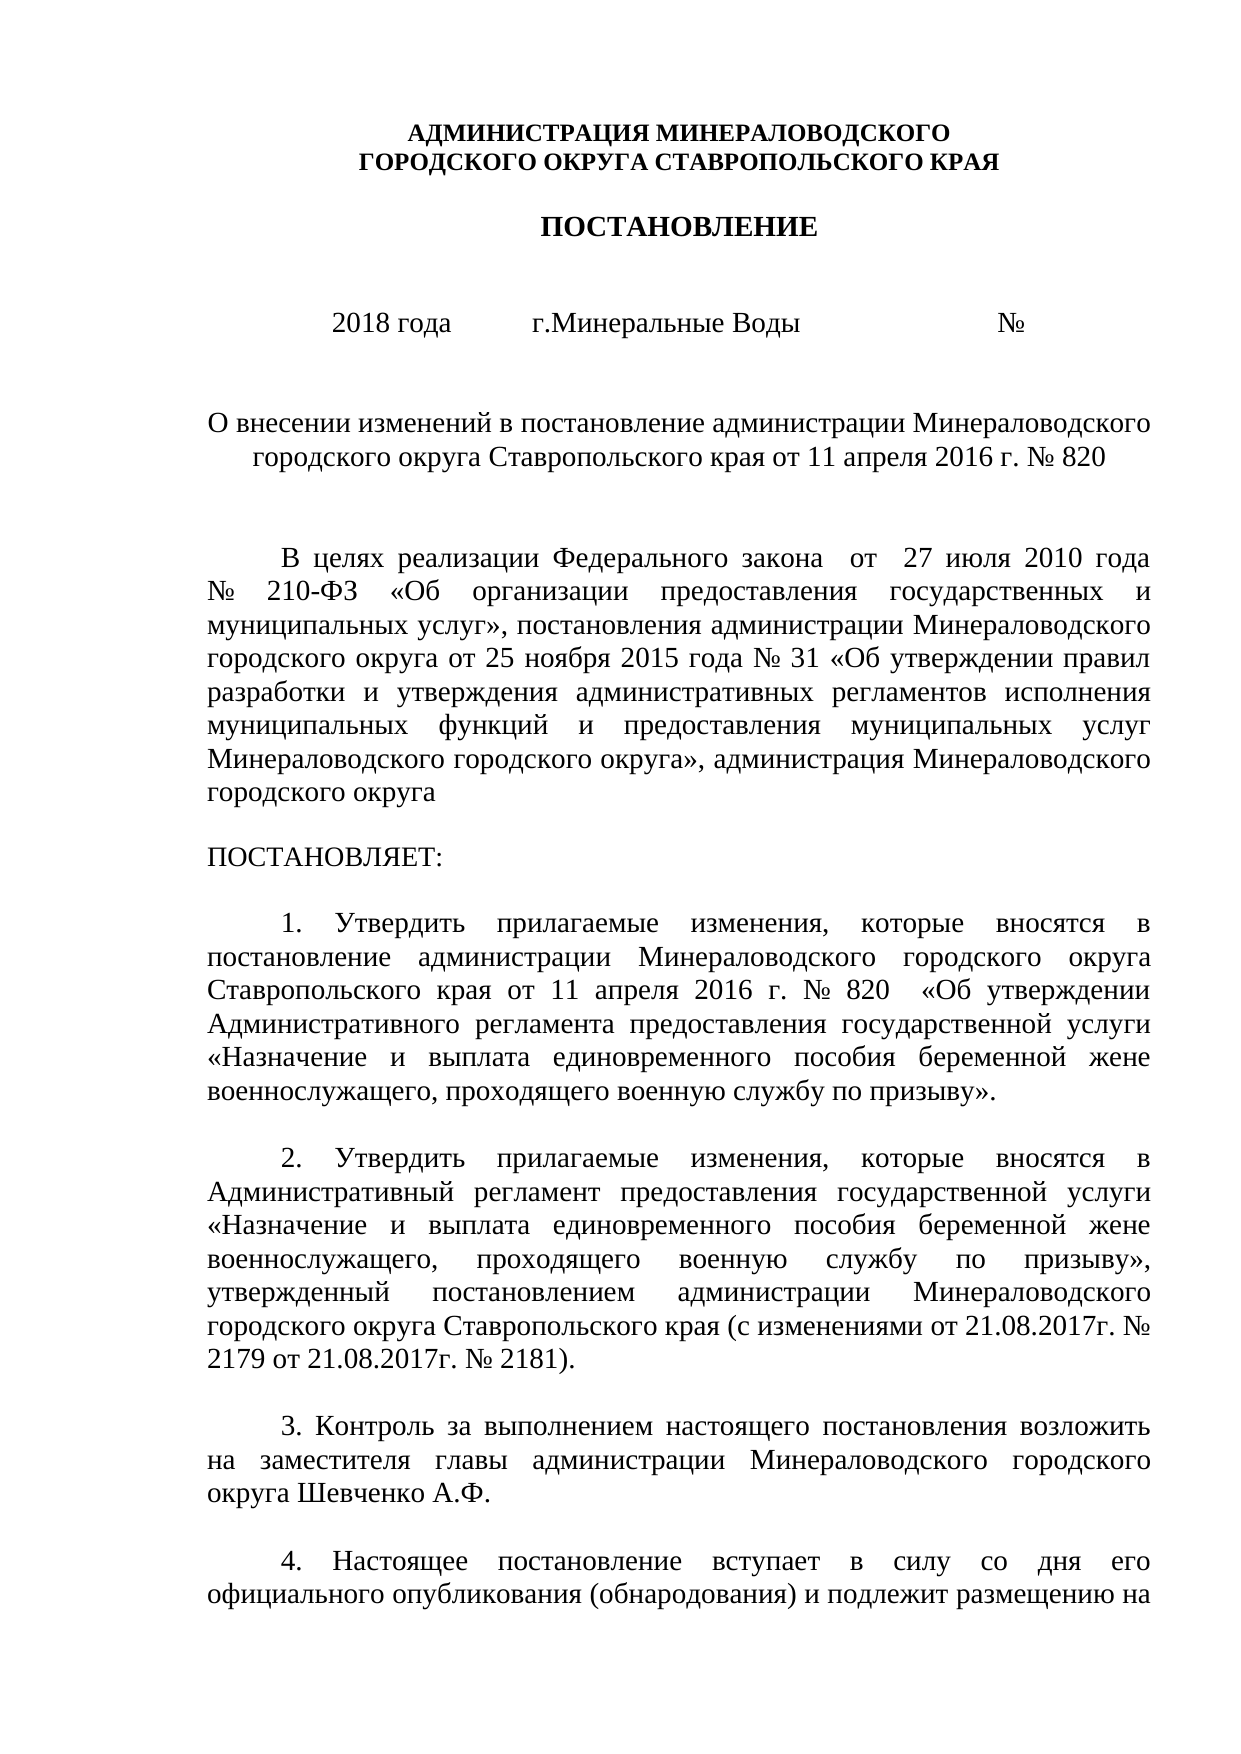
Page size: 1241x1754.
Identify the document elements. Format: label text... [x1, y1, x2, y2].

text ГОРОДСКОГО ОКРУГА СТАВРОПОЛЬСКОГО КРАЯ [207, 147, 1152, 176]
text 2018 года г.Минеральные Воды № [207, 305, 1152, 338]
text О внесении изменений в постановление администрации Минераловодского городского округа Ставропольского края от 11 апреля 2016 г. № 820 [207, 406, 1152, 473]
text 1. Утвердить прилагаемые изменения, которые вносятся в постановление администрации Минераловодского городского округа Ставропольского края от 11 апреля 2016 г. № 820 «Об утверждении Административного регламента предоставления государственной услуги «Назначение и выплата единовременного пособия беременной жене военнослужащего, проходящего военную службу по призыву». [207, 905, 1152, 1107]
text В целях реализации Федерального закона от 27 июля 2010 года № 210-ФЗ «Об организации предоставления государственных и муниципальных услуг», постановления администрации Минераловодского городского округа от 25 ноября 2015 года № 31 «Об утверждении правил разработки и утверждения административных регламентов исполнения муниципальных функций и предоставления муниципальных услуг Минераловодского городского округа», администрация Минераловодского городского округа [207, 540, 1152, 808]
text ПОСТАНОВЛЕНИЕ [207, 209, 1152, 243]
text 2. Утвердить прилагаемые изменения, которые вносятся в Административный регламент предоставления государственной услуги «Назначение и выплата единовременного пособия беременной жене военнослужащего, проходящего военную службу по призыву», утвержденный постановлением администрации Минераловодского городского округа Ставропольского края (с изменениями от 21.08.2017г. № 2179 от 21.08.2017г. № 2181). [207, 1140, 1152, 1375]
text АДМИНИСТРАЦИЯ МИНЕРАЛОВОДСКОГО [207, 118, 1152, 147]
text 3. Контроль за выполнением настоящего постановления возложить на заместителя главы администрации Минераловодского городского округа Шевченко А.Ф. [207, 1408, 1152, 1509]
text ПОСТАНОВЛЯЕТ: [207, 841, 1167, 873]
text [207, 1543, 1152, 1610]
